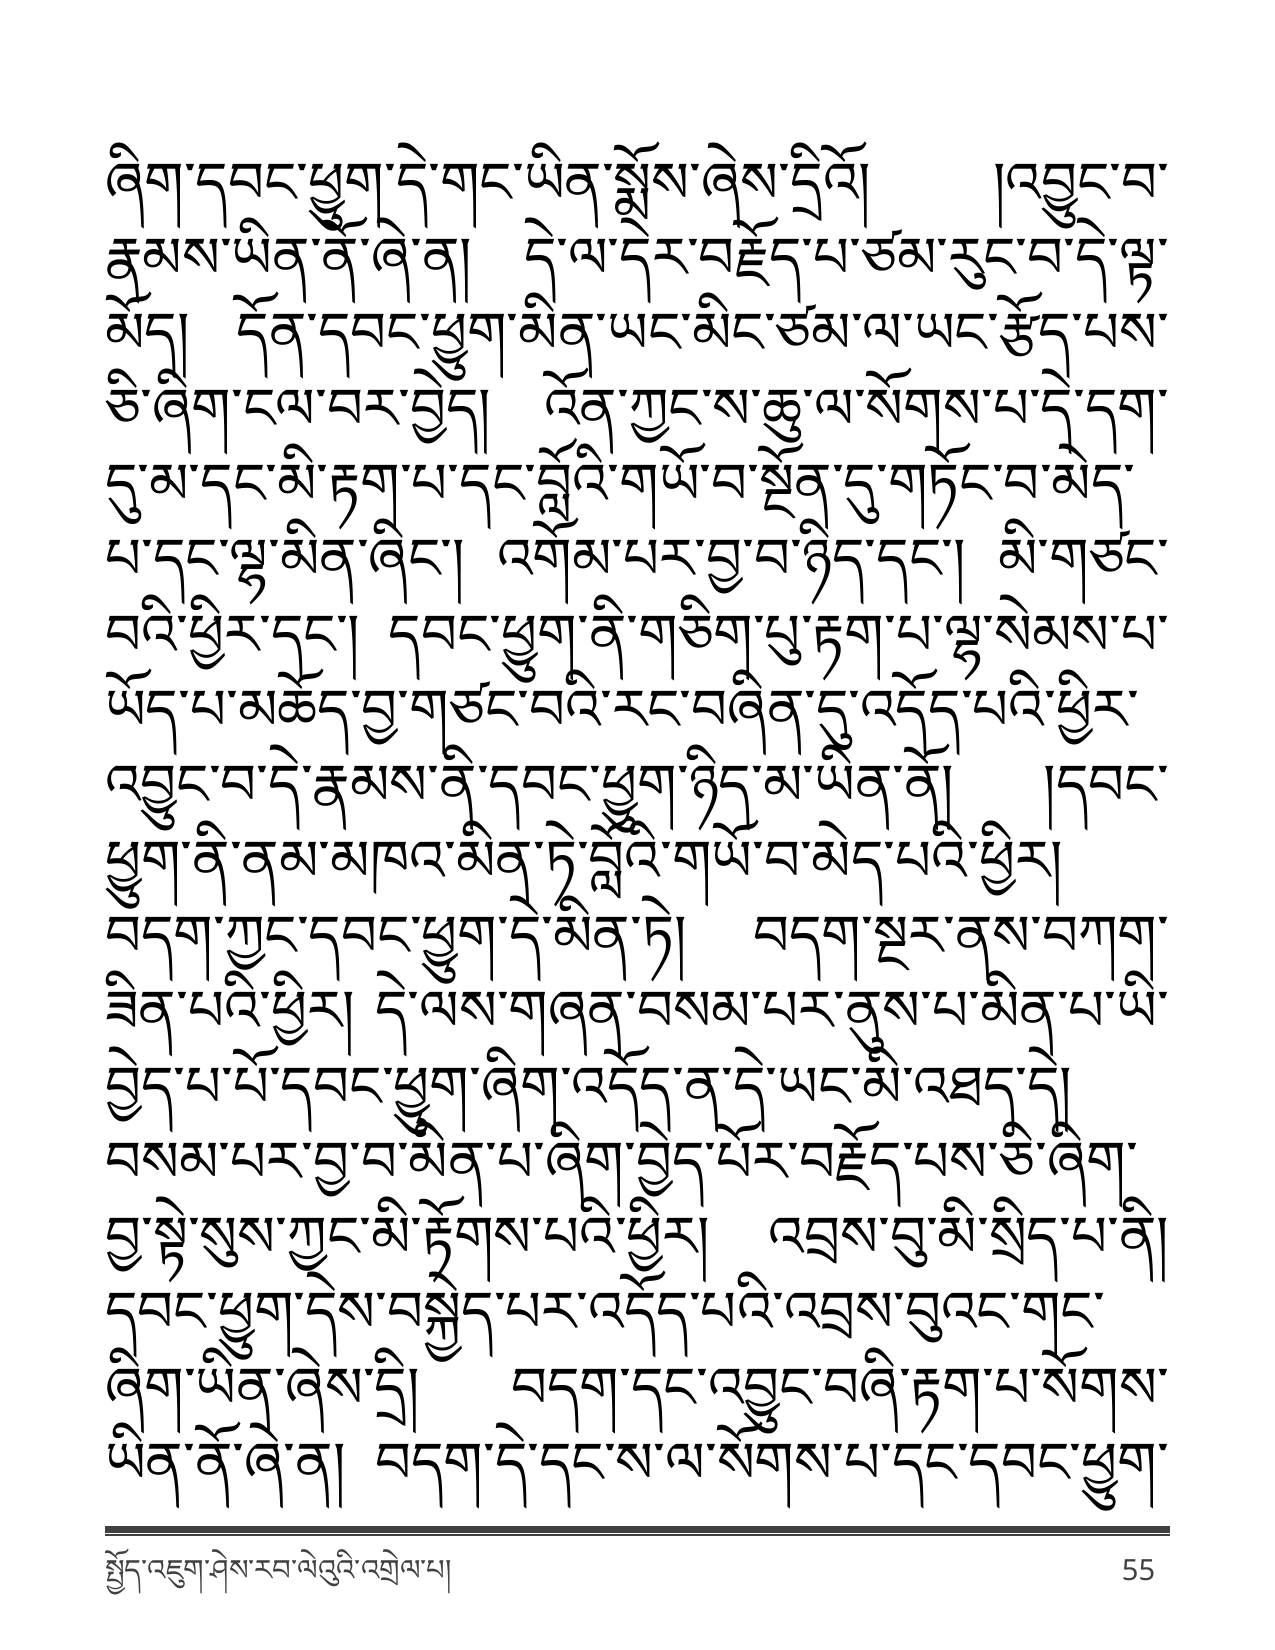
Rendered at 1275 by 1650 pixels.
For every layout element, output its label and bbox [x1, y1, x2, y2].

text [105, 150, 1170, 1496]
